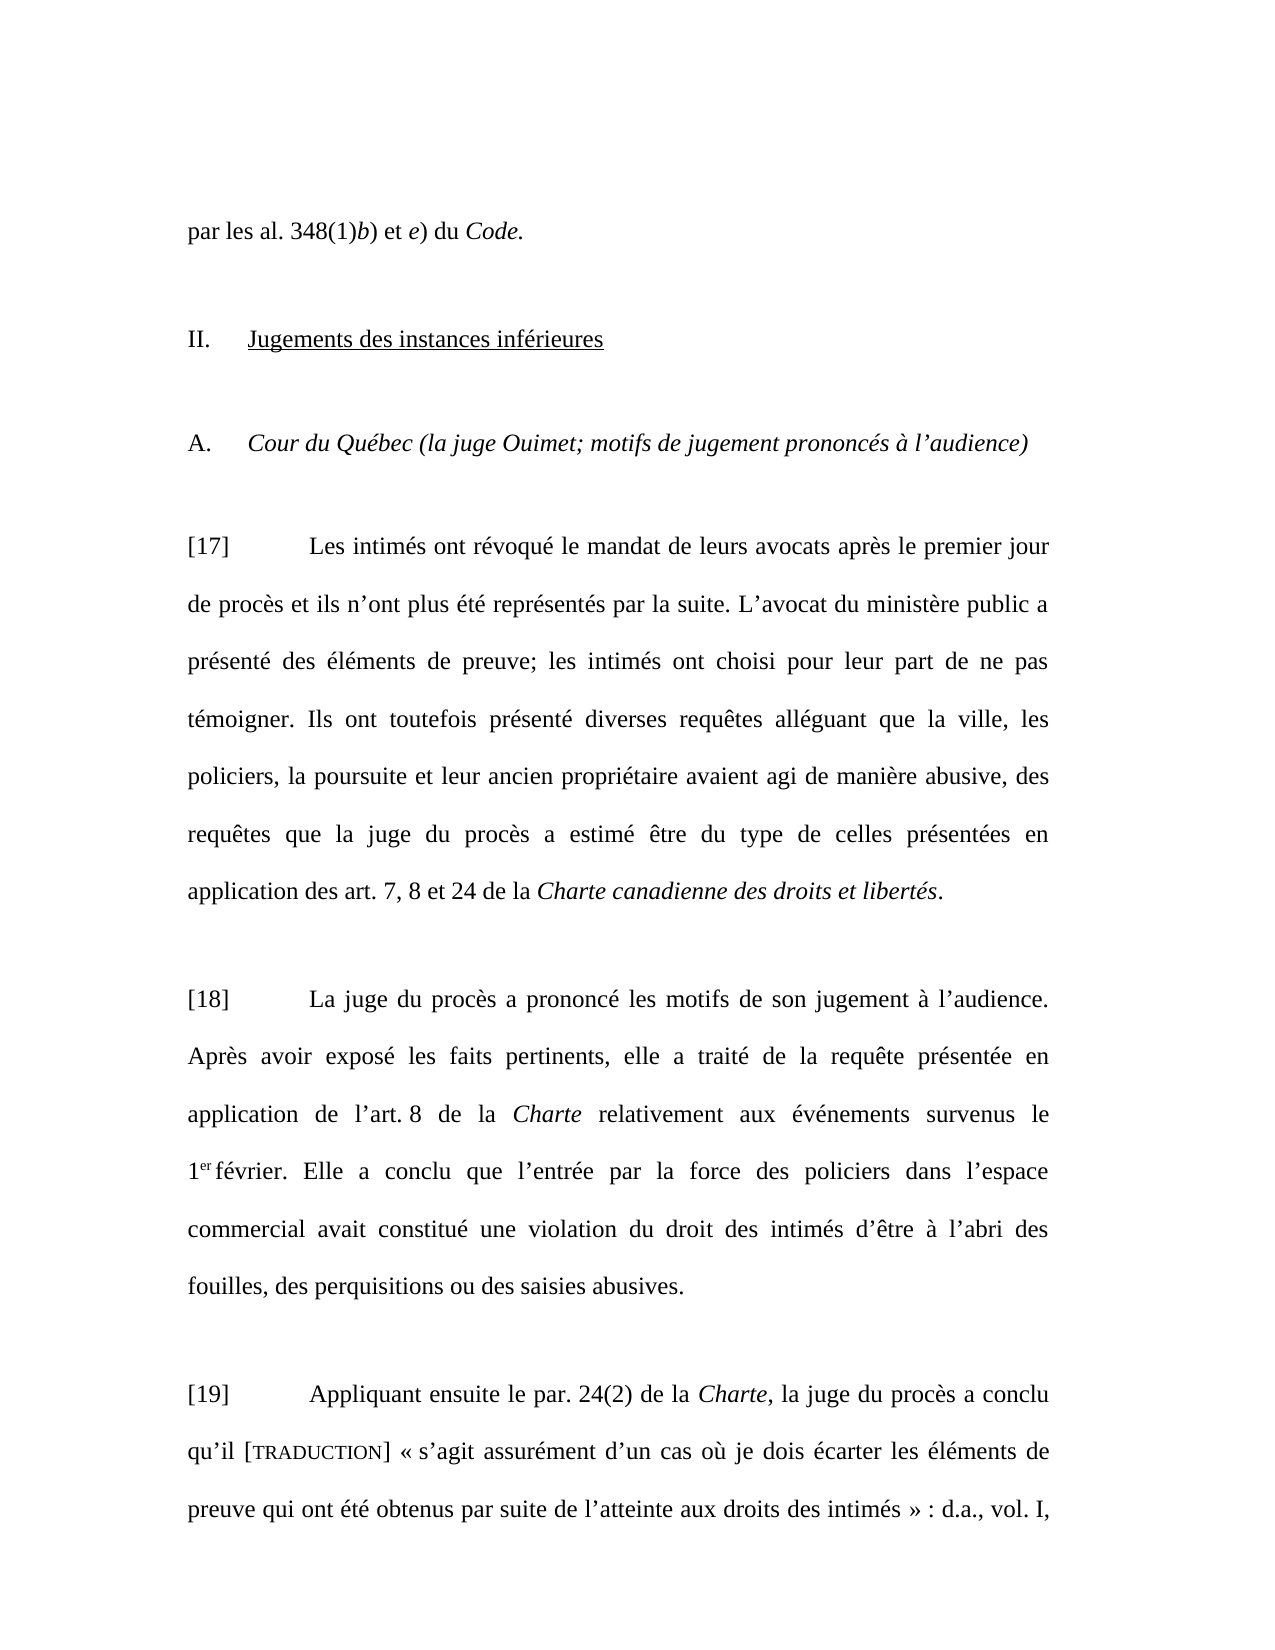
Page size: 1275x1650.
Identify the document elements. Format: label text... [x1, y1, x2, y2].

text La juge du procès a prononcé les motifs de son jugement à l’audience. Après avoir exposé les faits pertinents, elle a traité de la requête présentée en application de l’art. 8 de la Charte relativement aux événements survenus le 1er février. Elle a conclu que l’entrée par la force des policiers dans l’espace commercial avait constitué une violation du droit des intimés d’être à l’abri des fouilles, des perquisitions ou des saisies abusives. [187, 984, 1050, 1300]
text Les intimés ont révoqué le mandat de leurs avocats après le premier jour de procès et ils n’ont plus été représentés par la suite. L’avocat du ministère public a présenté des éléments de preuve; les intimés ont choisi pour leur part de ne pas témoigner. Ils ont toutefois présenté diverses requêtes alléguant que la ville, les policiers, la poursuite et leur ancien propriétaire avaient agi de manière abusive, des requêtes que la juge du procès a estimé être du type de celles présentées en application des art. 7, 8 et 24 de la Charte canadienne des droits et libertés. [187, 531, 1050, 905]
title Cour du Québec (la juge Ouimet; motifs de jugement prononcés à l’audience) [187, 428, 1050, 456]
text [187, 1379, 1050, 1523]
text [187, 216, 1050, 245]
title Jugements des instances inférieures [187, 324, 1050, 353]
